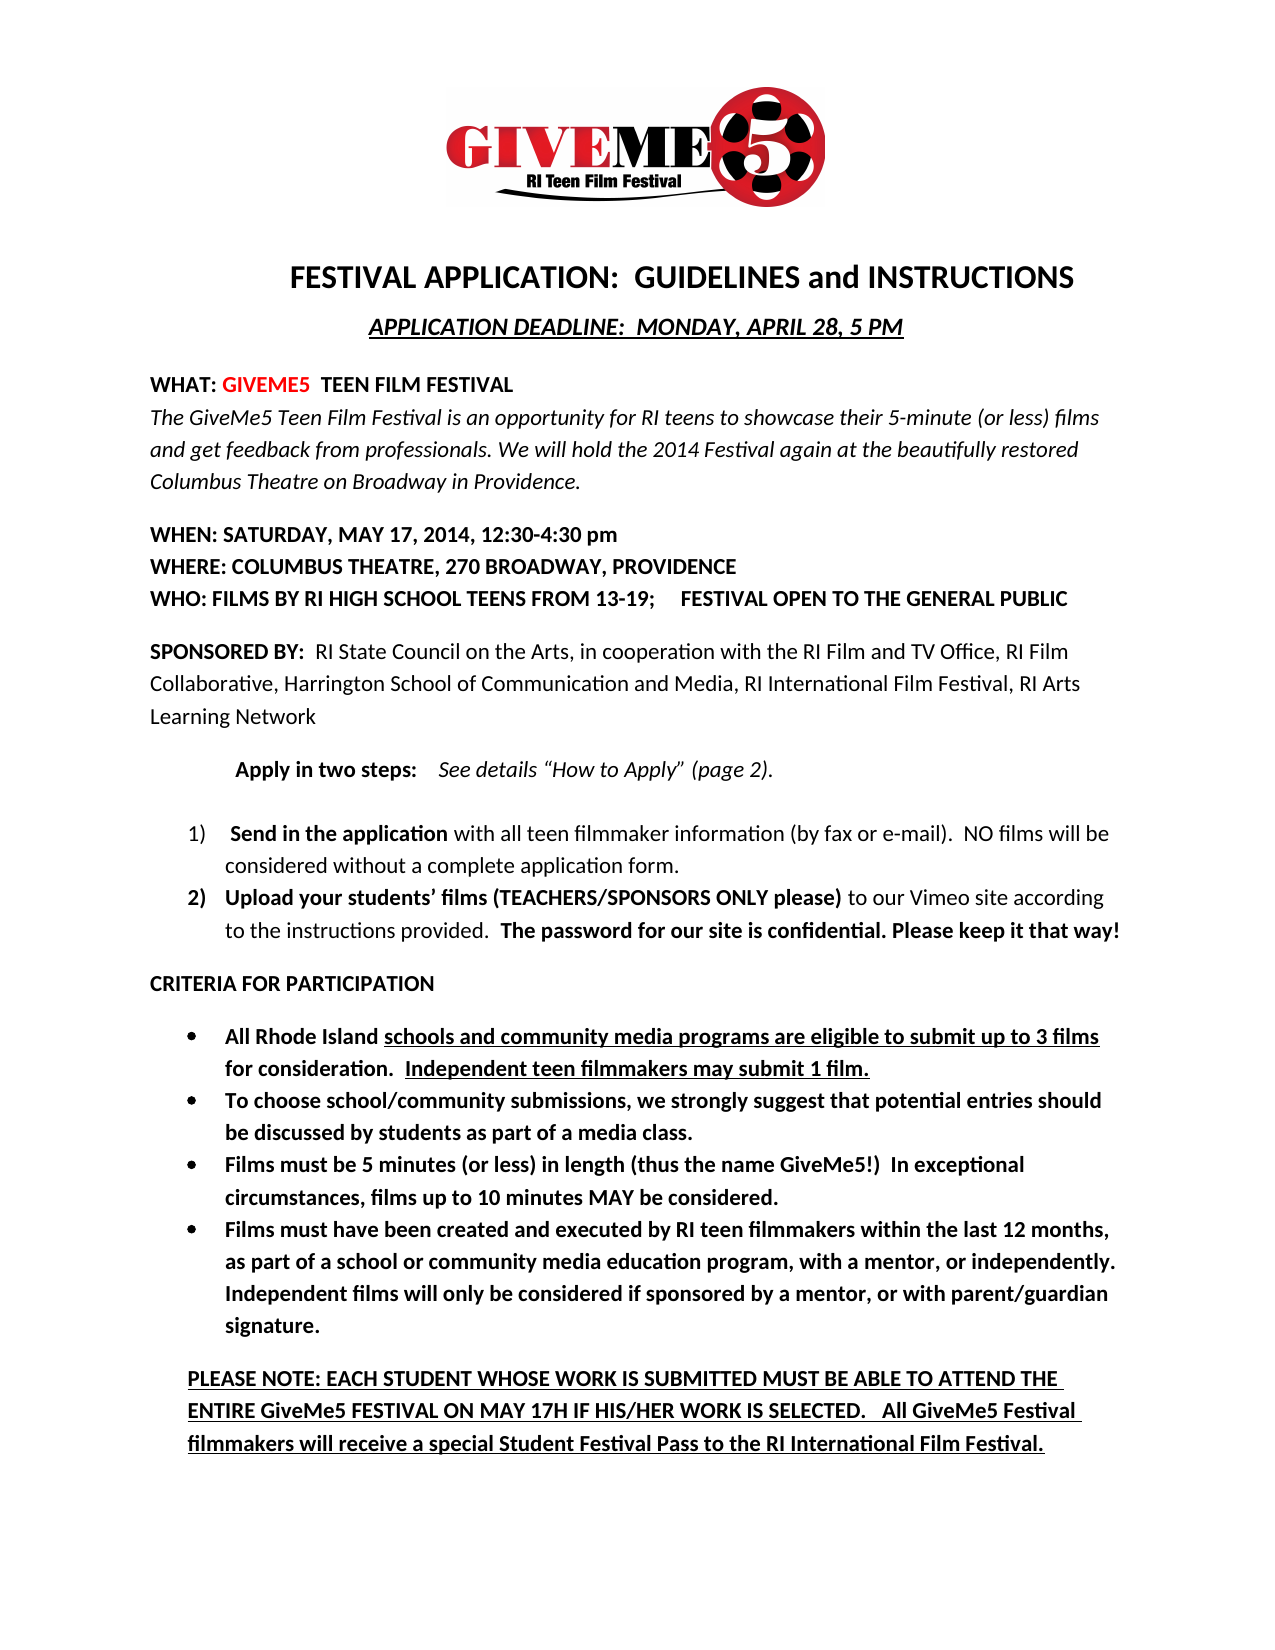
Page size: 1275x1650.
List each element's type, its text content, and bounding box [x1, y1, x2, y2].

text WHEN: SATURDAY, MAY 17, 2014, 12:30-4:30 pm WHERE: COLUMBUS THEATRE, 270 BROADWAY, PROVIDENCE WHO: FILMS BY RI HIGH SCHOOL TEENS FROM 13-19; FESTIVAL OPEN TO THE GENERAL PUBLIC [150, 520, 1125, 612]
list Apply in two steps: See details “How to Apply” (page 2). [225, 755, 1125, 783]
list Send in the application with all teen filmmaker information (by fax or e-mail). NO films will be considered without a complete application form. [187, 819, 1125, 879]
picture [445, 87, 825, 207]
list All Rhode Island schools and community media programs are eligible to submit up to 3 films for consideration. Independent teen filmmakers may submit 1 film. [187, 1022, 1125, 1082]
text SPONSORED BY: RI State Council on the Arts, in cooperation with the RI Film and TV Office, RI Film Collaborative, Harrington School of Communication and Media, RI International Film Festival, RI Arts Learning Network [150, 637, 1125, 730]
list Upload your students’ films (TEACHERS/SPONSORS ONLY please) to our Vimeo site according to the instructions provided. The password for our site is confidential. Please keep it that way! [187, 883, 1125, 944]
list To choose school/community submissions, we strongly suggest that potential entries should be discussed by students as part of a media class. [187, 1086, 1125, 1146]
text CRITERIA FOR PARTICIPATION [150, 969, 1125, 997]
list Films must be 5 minutes (or less) in length (thus the name GiveMe5!) In exceptional circumstances, films up to 10 minutes MAY be considered. [187, 1151, 1125, 1211]
text PLEASE NOTE: EACH STUDENT WHOSE WORK IS SUBMITTED MUST BE ABLE TO ATTEND THE ENTIRE GiveMe5 FESTIVAL ON MAY 17H IF HIS/HER WORK IS SELECTED. All GiveMe5 Festival filmmakers will receive a special Student Festival Pass to the RI International Film Festival. [187, 1364, 1125, 1489]
text FESTIVAL APPLICATION: GUIDELINES and INSTRUCTIONS APPLICATION DEADLINE: MONDAY, APRIL 28, 5 PM [150, 256, 1125, 343]
list Films must have been created and executed by RI teen filmmakers within the last 12 months, as part of a school or community media education program, with a mentor, or independently. Independent films will only be considered if sponsored by a mentor, or with parent/guardian signature. [187, 1215, 1125, 1339]
text WHAT: GIVEME5 TEEN FILM FESTIVAL The GiveMe5 Teen Film Festival is an opportunity for RI teens to showcase their 5-minute (or less) films and get feedback from professionals. We will hold the 2014 Festival again at the beautifully restored Columbus Theatre on Broadway in Providence. [150, 370, 1125, 495]
